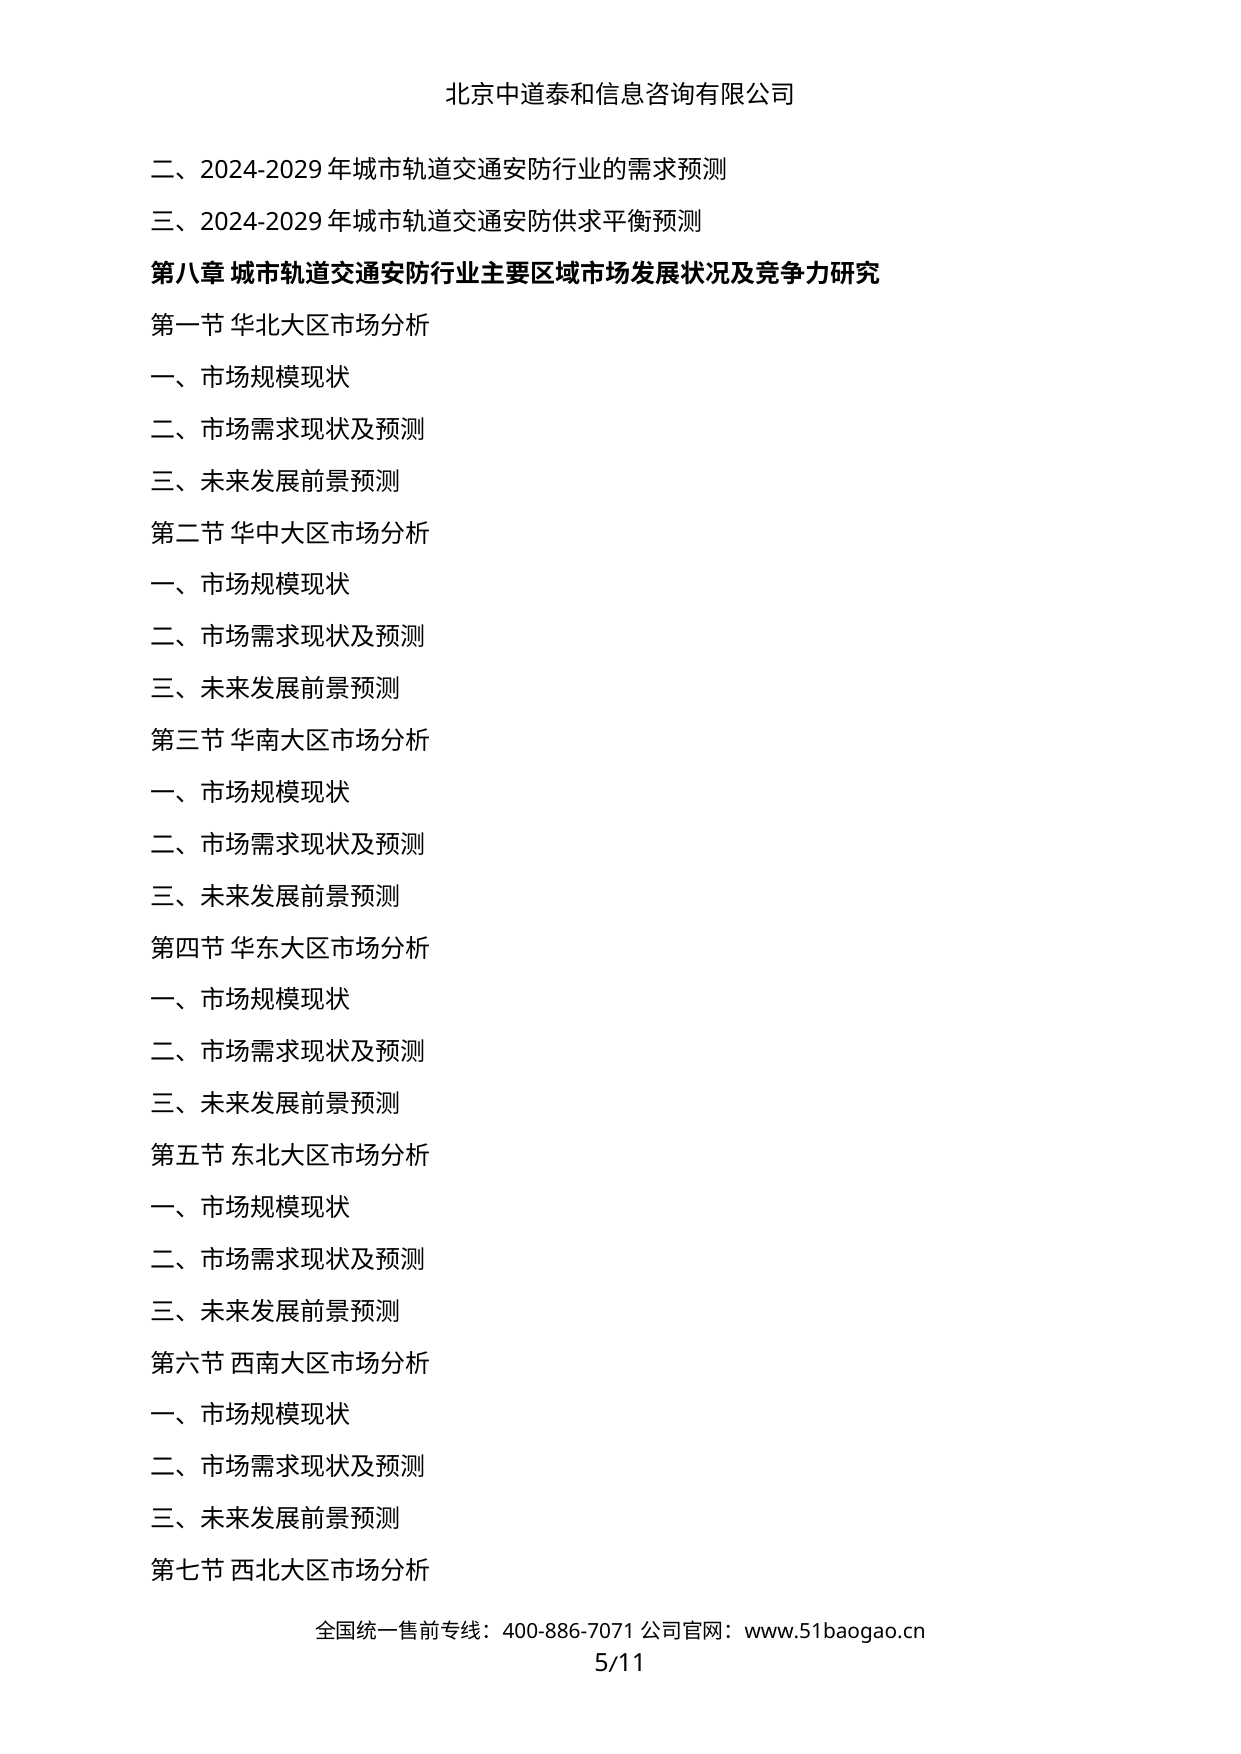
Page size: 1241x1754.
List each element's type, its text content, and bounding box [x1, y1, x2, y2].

text 二、市场需求现状及预测 [150, 1447, 1090, 1483]
text 第六节 西南大区市场分析 [150, 1343, 1090, 1379]
text 第八章 城市轨道交通安防行业主要区域市场发展状况及竞争力研究 [150, 254, 1090, 290]
text 二、市场需求现状及预测 [150, 824, 1090, 861]
text 三、2024-2029年城市轨道交通安防供求平衡预测 [150, 202, 1090, 238]
text 三、未来发展前景预测 [150, 669, 1090, 705]
text 三、未来发展前景预测 [150, 876, 1090, 912]
text 第三节 华南大区市场分析 [150, 721, 1090, 757]
text 一、市场规模现状 [150, 357, 1090, 394]
text 二、市场需求现状及预测 [150, 617, 1090, 653]
text 三、未来发展前景预测 [150, 1499, 1090, 1535]
text 一、市场规模现状 [150, 772, 1090, 809]
text 第二节 华中大区市场分析 [150, 513, 1090, 549]
text 二、市场需求现状及预测 [150, 1239, 1090, 1276]
text 一、市场规模现状 [150, 1187, 1090, 1224]
text 三、未来发展前景预测 [150, 1084, 1090, 1120]
text 二、2024-2029年城市轨道交通安防行业的需求预测 [150, 150, 1090, 186]
text 三、未来发展前景预测 [150, 461, 1090, 497]
text 二、市场需求现状及预测 [150, 409, 1090, 446]
text 第一节 华北大区市场分析 [150, 306, 1090, 342]
text 一、市场规模现状 [150, 980, 1090, 1016]
text 第四节 华东大区市场分析 [150, 928, 1090, 964]
text 三、未来发展前景预测 [150, 1291, 1090, 1327]
text 二、市场需求现状及预测 [150, 1032, 1090, 1068]
text 一、市场规模现状 [150, 565, 1090, 601]
text 第五节 东北大区市场分析 [150, 1136, 1090, 1172]
text 一、市场规模现状 [150, 1395, 1090, 1431]
text 第七节 西北大区市场分析 [150, 1551, 1090, 1587]
